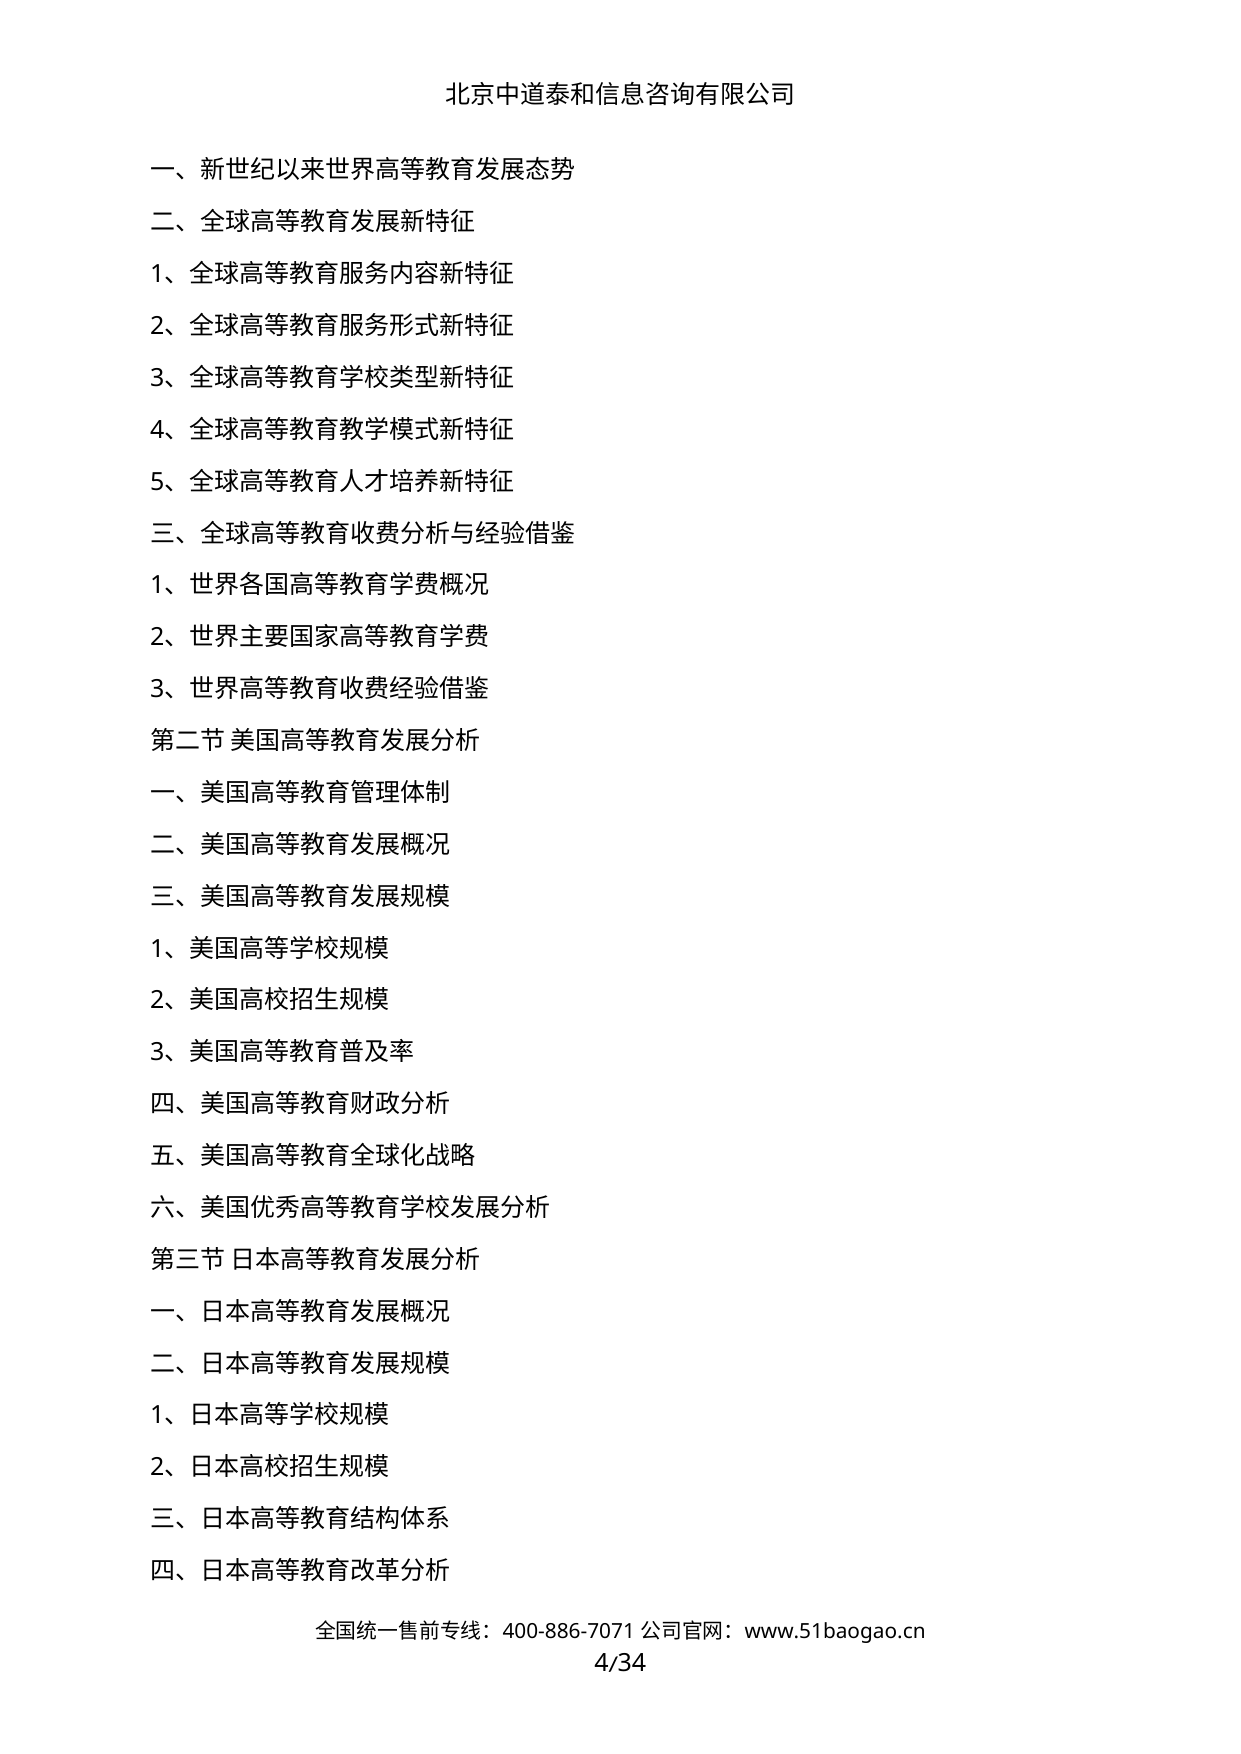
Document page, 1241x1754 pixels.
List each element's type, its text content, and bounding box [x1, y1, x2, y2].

text 四、美国高等教育财政分析 [150, 1084, 1090, 1120]
text 5、全球高等教育人才培养新特征 [150, 461, 1090, 497]
text 二、美国高等教育发展概况 [150, 824, 1090, 861]
text 三、日本高等教育结构体系 [150, 1499, 1090, 1535]
text 3、全球高等教育学校类型新特征 [150, 357, 1090, 394]
text 一、美国高等教育管理体制 [150, 772, 1090, 809]
text 1、日本高等学校规模 [150, 1395, 1090, 1431]
text 二、全球高等教育发展新特征 [150, 202, 1090, 238]
text 一、新世纪以来世界高等教育发展态势 [150, 150, 1090, 186]
text 2、世界主要国家高等教育学费 [150, 617, 1090, 653]
text 三、全球高等教育收费分析与经验借鉴 [150, 513, 1090, 549]
text 五、美国高等教育全球化战略 [150, 1136, 1090, 1172]
text 4、全球高等教育教学模式新特征 [150, 409, 1090, 446]
text 四、日本高等教育改革分析 [150, 1551, 1090, 1587]
text 第三节 日本高等教育发展分析 [150, 1239, 1090, 1276]
text 第二节 美国高等教育发展分析 [150, 721, 1090, 757]
text 3、世界高等教育收费经验借鉴 [150, 669, 1090, 705]
text 3、美国高等教育普及率 [150, 1032, 1090, 1068]
text 六、美国优秀高等教育学校发展分析 [150, 1187, 1090, 1224]
text 三、美国高等教育发展规模 [150, 876, 1090, 912]
text 1、美国高等学校规模 [150, 928, 1090, 964]
text 二、日本高等教育发展规模 [150, 1343, 1090, 1379]
text 2、全球高等教育服务形式新特征 [150, 306, 1090, 342]
text 1、世界各国高等教育学费概况 [150, 565, 1090, 601]
text 一、日本高等教育发展概况 [150, 1291, 1090, 1327]
text 1、全球高等教育服务内容新特征 [150, 254, 1090, 290]
text 2、日本高校招生规模 [150, 1447, 1090, 1483]
text 2、美国高校招生规模 [150, 980, 1090, 1016]
